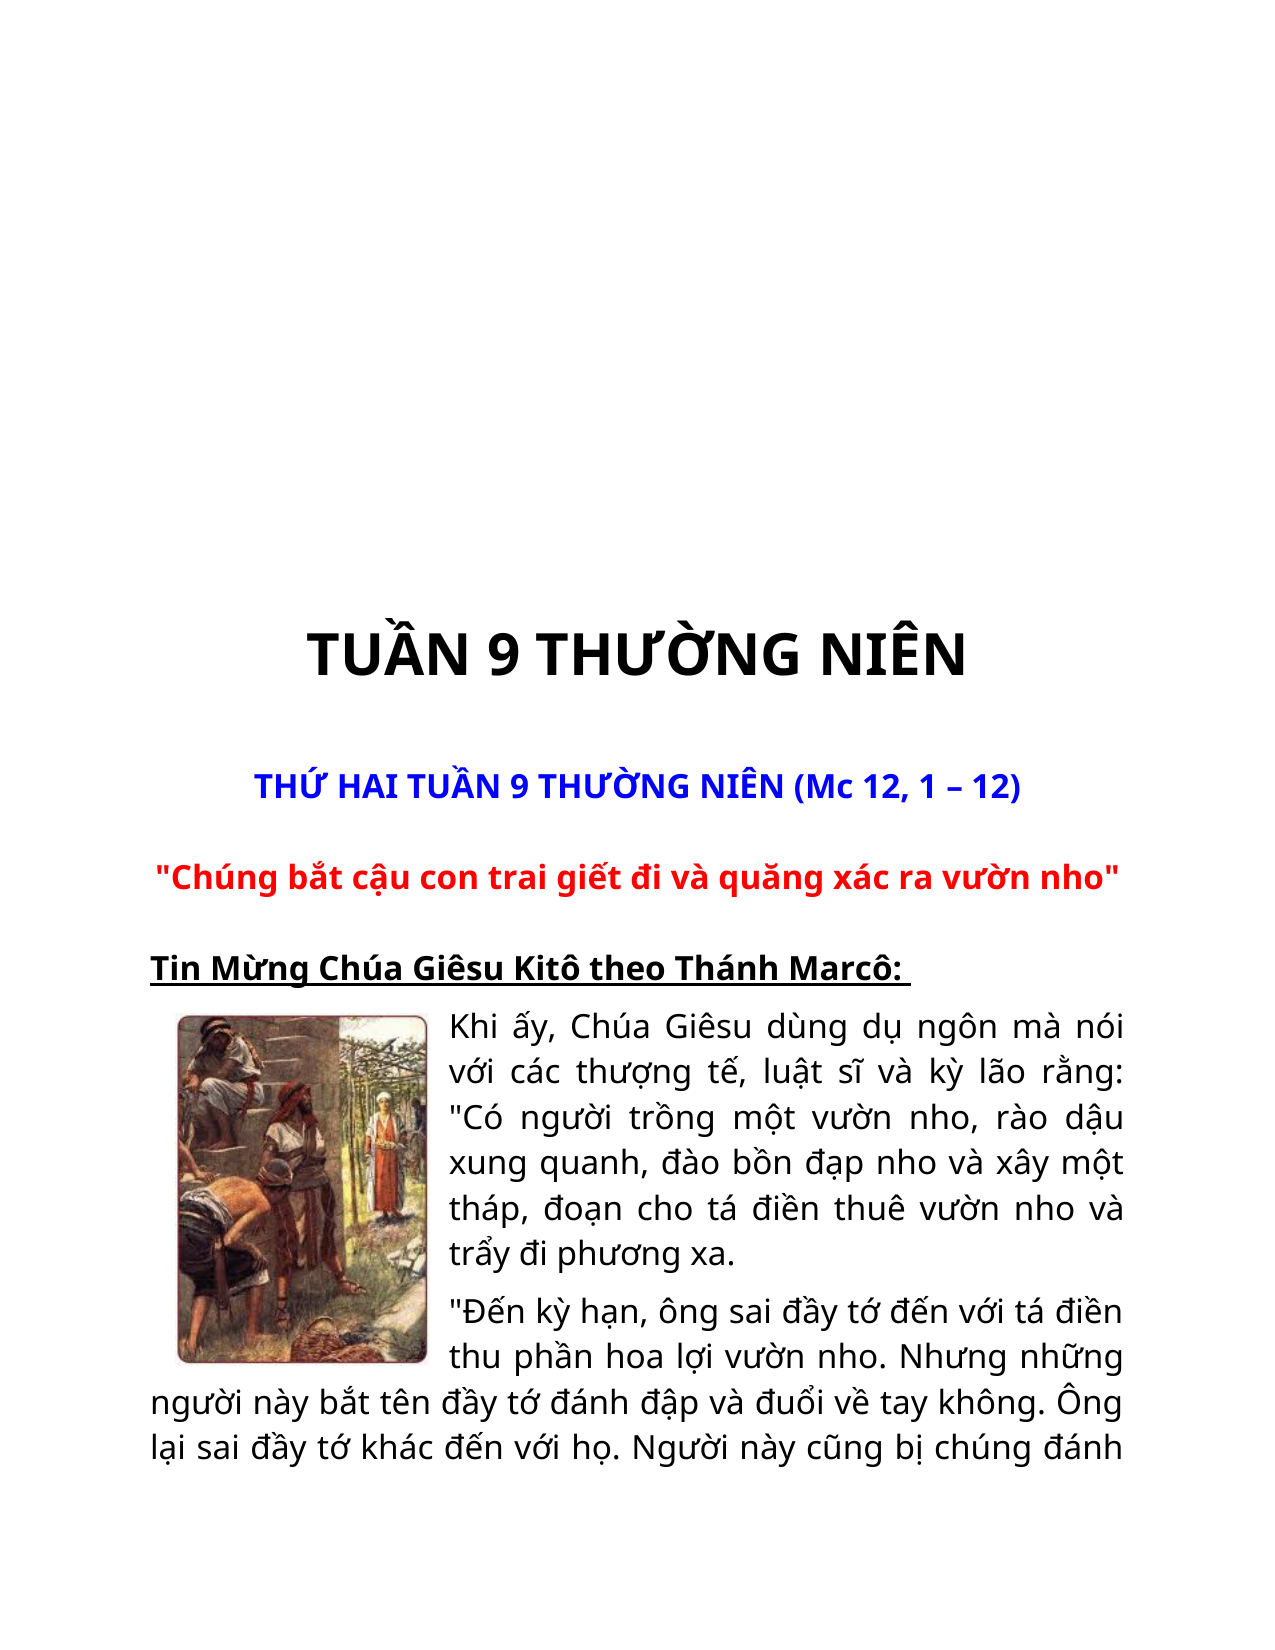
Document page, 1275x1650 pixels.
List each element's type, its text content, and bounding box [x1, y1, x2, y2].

text "Chúng bắt cậu con trai giết đi và quăng xác ra vườn nho" [150, 854, 1125, 899]
text THỨ HAI TUẦN 9 THƯỜNG NIÊN (Mc 12, 1 – 12) [150, 763, 1125, 809]
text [150, 1288, 1125, 1469]
text TUẦN 9 THƯỜNG NIÊN [150, 613, 1125, 693]
text Khi ấy, Chúa Giêsu dùng dụ ngôn mà nói với các thượng tế, luật sĩ và kỳ lão rằng: "Có người trồng một vườn nho, rào dậu xung quanh, đào bồn đạp nho và xây một tháp, đoạn cho tá điền thuê vườn nho và trẩy đi phương xa. [150, 1003, 1125, 1275]
text Tin Mừng Chúa Giêsu Kitô theo Thánh Marcô: [150, 945, 1125, 990]
picture [175, 1013, 430, 1366]
